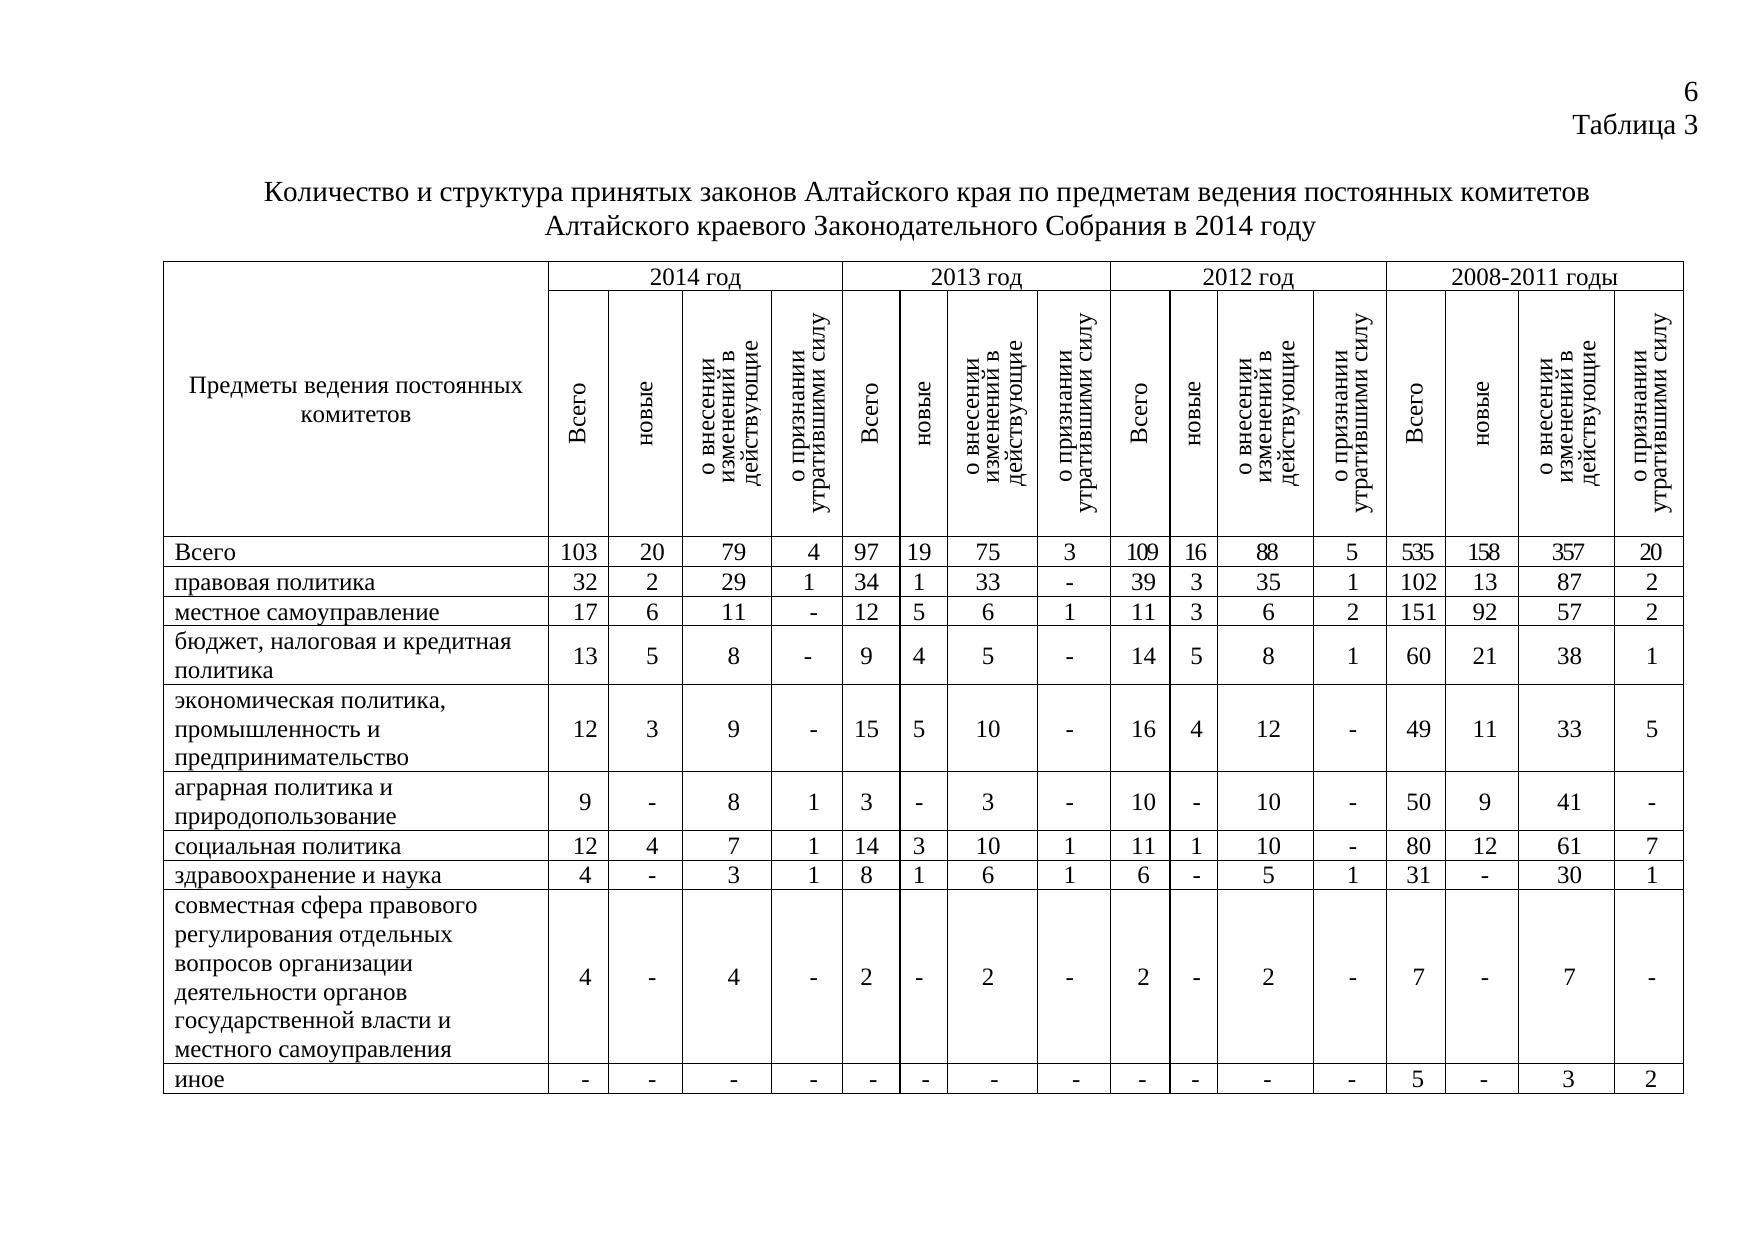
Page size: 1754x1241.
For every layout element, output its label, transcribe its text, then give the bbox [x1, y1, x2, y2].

table_cell 32 [549, 567, 608, 596]
table_cell 12 [549, 685, 608, 771]
table_cell 2 [948, 890, 1037, 1063]
table_cell 39 [1111, 567, 1169, 596]
table_cell 1 [1038, 831, 1110, 859]
table_cell 8 [1218, 626, 1313, 684]
table_cell 13 [549, 626, 608, 684]
table_cell - [609, 890, 682, 1063]
table_cell 1 [901, 861, 947, 889]
table_cell 151 [1387, 597, 1445, 625]
table_cell 79 [683, 537, 771, 566]
table_cell 30 [1519, 861, 1614, 889]
table_cell - [772, 597, 842, 625]
table_cell - [609, 1064, 682, 1093]
table_cell совместная сфера правового регулирования отдельных вопросов организации деятельности органов государственной власти и местного самоуправления [164, 890, 548, 1063]
table_cell 57 [1519, 597, 1614, 625]
table_cell - [1218, 1064, 1313, 1093]
table_cell аграрная политика и природопользование [164, 772, 548, 830]
table_cell 7 [1519, 890, 1614, 1063]
table_cell 1 [1314, 567, 1386, 596]
table_cell - [843, 1064, 899, 1093]
text Количество и структура принятых законов Алтайского края по предметам ведения постоянных комитетов Алтайского краевого Законодательного Собрания в 2014 году [162, 174, 1698, 241]
table_cell - [901, 890, 947, 1063]
table_cell - [1171, 1064, 1217, 1093]
table_cell бюджет, налоговая и кредитная политика [164, 626, 548, 684]
table_cell 92 [1446, 597, 1518, 625]
table_cell - [772, 626, 842, 684]
table_cell 5 [1314, 537, 1386, 566]
table_cell 31 [1387, 861, 1445, 889]
table_cell - [1314, 831, 1386, 859]
table_cell 2 [1615, 567, 1683, 596]
table_cell 3 [683, 861, 771, 889]
table_cell - [1038, 1064, 1110, 1093]
table_cell 1 [1038, 597, 1110, 625]
table_cell 5 [948, 626, 1037, 684]
table_header 2008-2011 годы [1387, 262, 1683, 290]
table_header Предметы ведения постоянных комитетов [164, 262, 548, 536]
table_cell - [1038, 567, 1110, 596]
table_cell здравоохранение и наука [164, 861, 548, 889]
table_cell иное [164, 1064, 548, 1093]
table_cell местное самоуправление [164, 597, 548, 625]
table_cell 3 [609, 685, 682, 771]
table_cell 3 [901, 831, 947, 859]
table_cell 3 [843, 772, 899, 830]
table_cell 12 [549, 831, 608, 859]
table_cell - [1171, 861, 1217, 889]
table_cell 6 [948, 597, 1037, 625]
table_cell 19 [901, 537, 947, 566]
table_cell 5 [609, 626, 682, 684]
table_cell 6 [609, 597, 682, 625]
table_cell - [1038, 772, 1110, 830]
table_cell 1 [1314, 626, 1386, 684]
table_cell 87 [1519, 567, 1614, 596]
table_cell - [549, 1064, 608, 1093]
table_cell о признании утратившими силу [1314, 291, 1386, 536]
table_cell 2 [1111, 890, 1169, 1063]
table_cell о внесении изменений в действующие [948, 291, 1037, 536]
table_cell - [1171, 890, 1217, 1063]
table_cell - [901, 1064, 947, 1093]
table_cell 11 [1111, 831, 1169, 859]
table_cell - [1038, 890, 1110, 1063]
table_cell 1 [772, 861, 842, 889]
table_cell 50 [1387, 772, 1445, 830]
table_cell - [772, 890, 842, 1063]
table_cell 3 [1519, 1064, 1614, 1093]
table_cell 60 [1387, 626, 1445, 684]
table_cell 10 [1218, 772, 1313, 830]
table_cell 75 [948, 537, 1037, 566]
table_cell 2 [1615, 597, 1683, 625]
table_cell 29 [683, 567, 771, 596]
table_cell 9 [549, 772, 608, 830]
table_cell - [1446, 890, 1518, 1063]
table_cell 16 [1171, 537, 1217, 566]
table_cell - [609, 861, 682, 889]
table_cell 11 [683, 597, 771, 625]
table_cell 61 [1519, 831, 1614, 859]
table_cell новые [1446, 291, 1518, 536]
table_cell 12 [1446, 831, 1518, 859]
table_cell 3 [948, 772, 1037, 830]
table_cell 17 [549, 597, 608, 625]
table_cell 1 [1038, 861, 1110, 889]
table_header 2012 год [1111, 262, 1386, 290]
table_cell 5 [901, 685, 947, 771]
table_header 2013 год [843, 262, 1110, 290]
table_cell о внесении изменений в действующие [1519, 291, 1614, 536]
table_cell - [1446, 861, 1518, 889]
table_cell 21 [1446, 626, 1518, 684]
table_cell - [1615, 772, 1683, 830]
table_cell - [609, 772, 682, 830]
table_cell 33 [1519, 685, 1614, 771]
table_cell - [1314, 890, 1386, 1063]
table_cell 16 [1111, 685, 1169, 771]
table_cell 4 [1171, 685, 1217, 771]
table_cell 5 [1218, 861, 1313, 889]
table_cell социальная политика [164, 831, 548, 859]
table_cell - [1171, 772, 1217, 830]
table_cell - [1038, 685, 1110, 771]
table_cell 1 [772, 772, 842, 830]
table_cell 5 [1171, 626, 1217, 684]
table_cell о признании утратившими силу [1615, 291, 1683, 536]
table_cell 13 [1446, 567, 1518, 596]
table_cell - [772, 1064, 842, 1093]
table_cell 1 [1171, 831, 1217, 859]
table_cell - [948, 1064, 1037, 1093]
table_cell новые [1171, 291, 1217, 536]
table_cell - [1314, 1064, 1386, 1093]
table_cell 6 [1218, 597, 1313, 625]
table_cell 11 [1111, 597, 1169, 625]
table_cell 8 [683, 772, 771, 830]
table_cell 3 [1171, 597, 1217, 625]
table_cell 2 [609, 567, 682, 596]
table_cell Всего [1111, 291, 1169, 536]
table_cell 12 [1218, 685, 1313, 771]
table_cell 10 [1111, 772, 1169, 830]
table_cell 88 [1218, 537, 1313, 566]
table_cell 10 [1218, 831, 1313, 859]
table_cell 12 [843, 597, 899, 625]
table_cell - [1446, 1064, 1518, 1093]
table_cell правовая политика [164, 567, 548, 596]
table_cell 10 [948, 831, 1037, 859]
table_cell - [1038, 626, 1110, 684]
table_cell 5 [1387, 1064, 1445, 1093]
table_cell 7 [1387, 890, 1445, 1063]
table_header 2014 год [549, 262, 842, 290]
table_cell 14 [843, 831, 899, 859]
table_cell 34 [843, 567, 899, 596]
table_cell 2 [843, 890, 899, 1063]
table_cell 2 [1314, 597, 1386, 625]
table_cell - [1314, 685, 1386, 771]
table_cell о признании утратившими силу [772, 291, 842, 536]
table_cell Всего [843, 291, 899, 536]
table_cell 4 [772, 537, 842, 566]
table_cell новые [609, 291, 682, 536]
table_cell 33 [948, 567, 1037, 596]
table_cell 49 [1387, 685, 1445, 771]
table_cell 14 [1111, 626, 1169, 684]
table_cell 4 [549, 861, 608, 889]
table_cell 1 [772, 567, 842, 596]
table_cell - [901, 772, 947, 830]
table_cell 4 [683, 890, 771, 1063]
table_cell 3 [1171, 567, 1217, 596]
table_cell 97 [843, 537, 899, 566]
table_cell о признании утратившими силу [1038, 291, 1110, 536]
table_cell 41 [1519, 772, 1614, 830]
table_cell 38 [1519, 626, 1614, 684]
table_cell 357 [1519, 537, 1614, 566]
table_cell 2 [1615, 1064, 1683, 1093]
table_cell 1 [1314, 861, 1386, 889]
table_cell 80 [1387, 831, 1445, 859]
table_cell 109 [1111, 537, 1169, 566]
table_cell 20 [1615, 537, 1683, 566]
table_cell 158 [1446, 537, 1518, 566]
table_cell Всего [549, 291, 608, 536]
table_cell о внесении изменений в действующие [683, 291, 771, 536]
text Таблица 3 [162, 107, 1698, 141]
table_cell 8 [683, 626, 771, 684]
table_cell - [683, 1064, 771, 1093]
table_cell 20 [609, 537, 682, 566]
table_cell 1 [1615, 626, 1683, 684]
table_cell 4 [901, 626, 947, 684]
table_cell Всего [1387, 291, 1445, 536]
table_cell 1 [1615, 861, 1683, 889]
table_cell 1 [901, 567, 947, 596]
table_cell 535 [1387, 537, 1445, 566]
table_cell 9 [1446, 772, 1518, 830]
table_cell 35 [1218, 567, 1313, 596]
table_cell - [1314, 772, 1386, 830]
table_cell 7 [683, 831, 771, 859]
table_cell 10 [948, 685, 1037, 771]
table_cell 7 [1615, 831, 1683, 859]
table_cell экономическая политика, промышленность и предпринимательство [164, 685, 548, 771]
table_cell Всего [164, 537, 548, 566]
table_cell - [1615, 890, 1683, 1063]
table_cell - [772, 685, 842, 771]
table_cell 6 [948, 861, 1037, 889]
table_cell 9 [843, 626, 899, 684]
table_cell 5 [1615, 685, 1683, 771]
table_cell 3 [1038, 537, 1110, 566]
table_cell 11 [1446, 685, 1518, 771]
table_cell 6 [1111, 861, 1169, 889]
table_cell новые [901, 291, 947, 536]
table_cell о внесении изменений в действующие [1218, 291, 1313, 536]
table_cell 4 [549, 890, 608, 1063]
table_cell 2 [1218, 890, 1313, 1063]
table_cell 103 [549, 537, 608, 566]
table_cell 9 [683, 685, 771, 771]
table_cell 1 [772, 831, 842, 859]
table_cell 102 [1387, 567, 1445, 596]
table_cell 5 [901, 597, 947, 625]
table_cell 4 [609, 831, 682, 859]
table_cell 15 [843, 685, 899, 771]
table_cell 8 [843, 861, 899, 889]
table_cell - [1111, 1064, 1169, 1093]
